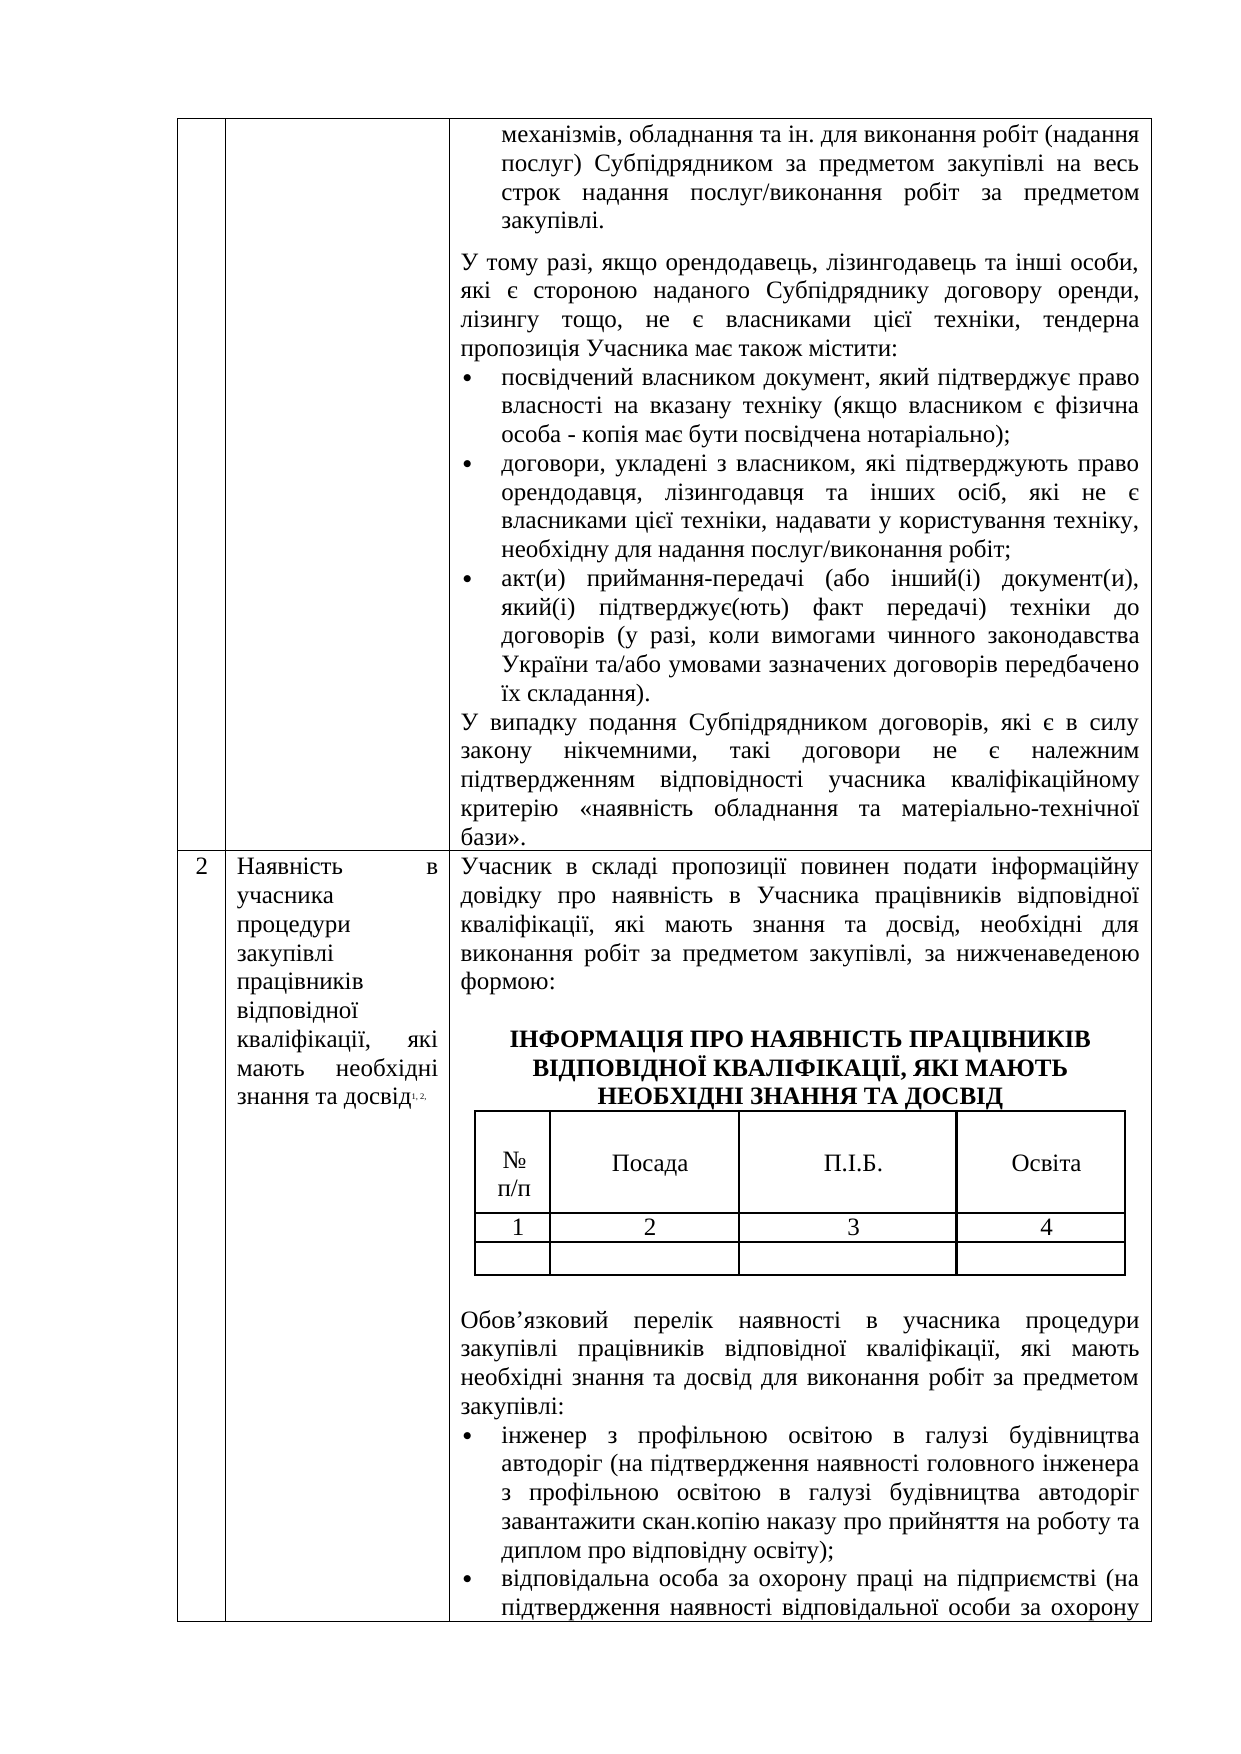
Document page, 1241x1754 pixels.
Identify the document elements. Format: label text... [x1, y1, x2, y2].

table_cell 1 [178, 119, 225, 850]
table_cell 2 [178, 851, 225, 1621]
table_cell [226, 119, 449, 850]
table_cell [450, 119, 1151, 850]
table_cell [450, 851, 1151, 1621]
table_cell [226, 851, 449, 1621]
